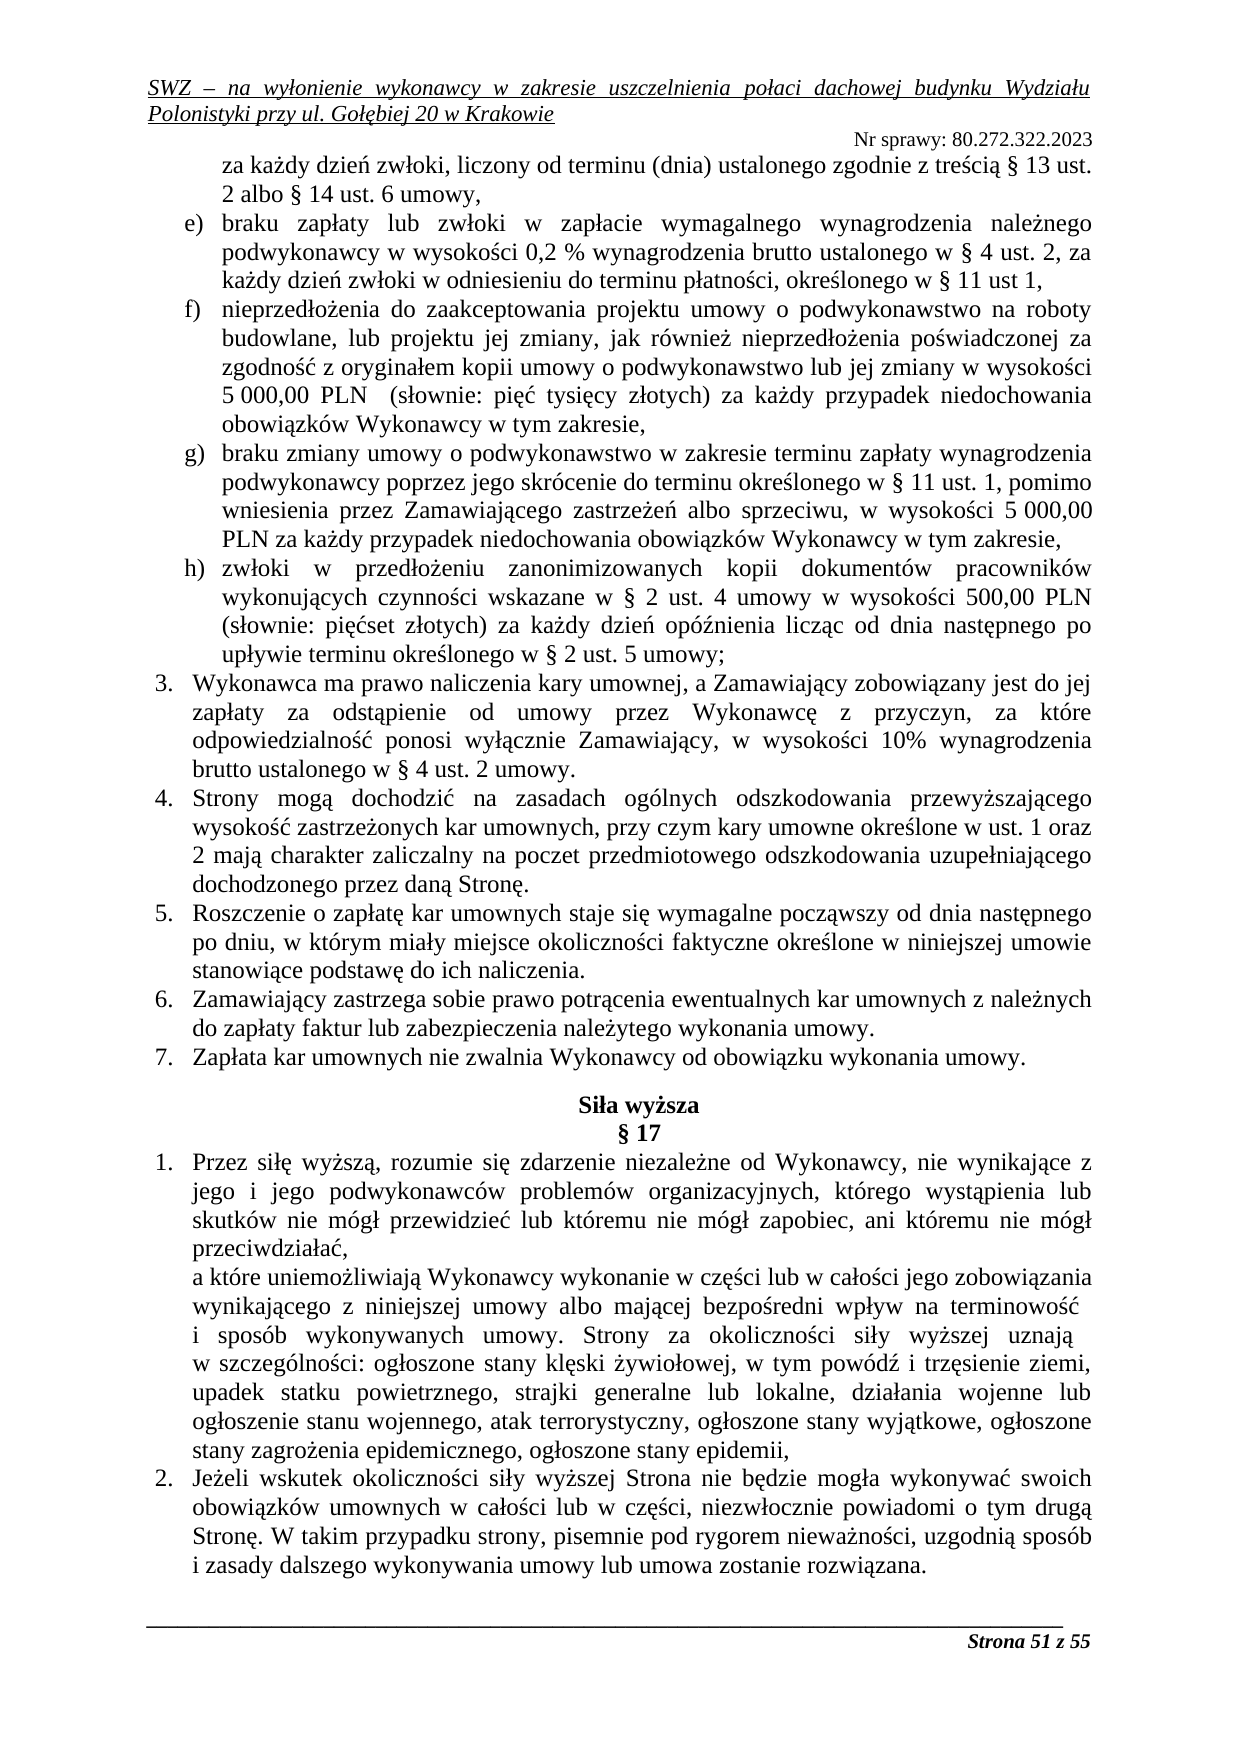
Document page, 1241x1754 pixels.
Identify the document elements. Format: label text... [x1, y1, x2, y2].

list braku zapłaty lub zwłoki w zapłacie wymagalnego wynagrodzenia należnego podwykonawcy w wysokości 0,2 % wynagrodzenia brutto ustalonego w § 4 ust. 2, za każdy dzień zwłoki w odniesieniu do terminu płatności, określonego w § 11 ust 1, [184, 208, 1092, 294]
list Zamawiający zastrzega sobie prawo potrącenia ewentualnych kar umownych z należnych do zapłaty faktur lub zabezpieczenia należytego wykonania umowy. [154, 984, 1092, 1042]
list Wykonawca ma prawo naliczenia kary umownej, a Zamawiający zobowiązany jest do jej zapłaty za odstąpienie od umowy przez Wykonawcę z przyczyn, za które odpowiedzialność ponosi wyłącznie Zamawiający, w wysokości 10% wynagrodzenia brutto ustalonego w § 4 ust. 2 umowy. [154, 668, 1092, 783]
list nieprzedłożenia do zaakceptowania projektu umowy o podwykonawstwo na roboty budowlane, lub projektu jej zmiany, jak również nieprzedłożenia poświadczonej za zgodność z oryginałem kopii umowy o podwykonawstwo lub jej zmiany w wysokości 5 000,00 PLN (słownie: pięć tysięcy złotych) za każdy przypadek niedochowania obowiązków Wykonawcy w tym zakresie, [184, 294, 1092, 438]
subtitle § 17 [185, 1118, 1092, 1147]
list zwłoki w przedłożeniu zanonimizowanych kopii dokumentów pracowników wykonujących czynności wskazane w § 2 ust. 4 umowy w wysokości 500,00 PLN (słownie: pięćset złotych) za każdy dzień opóźnienia licząc od dnia następnego po upływie terminu określonego w § 2 ust. 5 umowy; [184, 553, 1092, 668]
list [184, 151, 1092, 208]
list Przez siłę wyższą, rozumie się zdarzenie niezależne od Wykonawcy, nie wynikające z jego i jego podwykonawców problemów organizacyjnych, którego wystąpienia lub skutków nie mógł przewidzieć lub któremu nie mógł zapobiec, ani któremu nie mógł przeciwdziałać, a które uniemożliwiają Wykonawcy wykonanie w części lub w całości jego zobowiązania wynikającego z niniejszej umowy albo mającej bezpośredni wpływ na terminowość i sposób wykonywanych umowy. Strony za okoliczności siły wyższej uznają w szczególności: ogłoszone stany klęski żywiołowej, w tym powódź i trzęsienie ziemi, upadek statku powietrznego, strajki generalne lub lokalne, działania wojenne lub ogłoszenie stanu wojennego, atak terrorystyczny, ogłoszone stany wyjątkowe, ogłoszone stany zagrożenia epidemicznego, ogłoszone stany epidemii, [154, 1147, 1092, 1463]
subtitle Siła wyższa [185, 1090, 1092, 1118]
list Roszczenie o zapłatę kar umownych staje się wymagalne począwszy od dnia następnego po dniu, w którym miały miejsce okoliczności faktyczne określone w niniejszej umowie stanowiące podstawę do ich naliczenia. [154, 898, 1092, 984]
list Strony mogą dochodzić na zasadach ogólnych odszkodowania przewyższającego wysokość zastrzeżonych kar umownych, przy czym kary umowne określone w ust. 1 oraz 2 mają charakter zaliczalny na poczet przedmiotowego odszkodowania uzupełniającego dochodzonego przez daną Stronę. [154, 783, 1092, 898]
list braku zmiany umowy o podwykonawstwo w zakresie terminu zapłaty wynagrodzenia podwykonawcy poprzez jego skrócenie do terminu określonego w § 11 ust. 1, pomimo wniesienia przez Zamawiającego zastrzeżeń albo sprzeciwu, w wysokości 5 000,00 PLN za każdy przypadek niedochowania obowiązków Wykonawcy w tym zakresie, [184, 438, 1092, 553]
list Jeżeli wskutek okoliczności siły wyższej Strona nie będzie mogła wykonywać swoich obowiązków umownych w całości lub w części, niezwłocznie powiadomi o tym drugą Stronę. W takim przypadku strony, pisemnie pod rygorem nieważności, uzgodnią sposób i zasady dalszego wykonywania umowy lub umowa zostanie rozwiązana. [154, 1463, 1092, 1578]
list Zapłata kar umownych nie zwalnia Wykonawcy od obowiązku wykonania umowy. [154, 1042, 1092, 1071]
